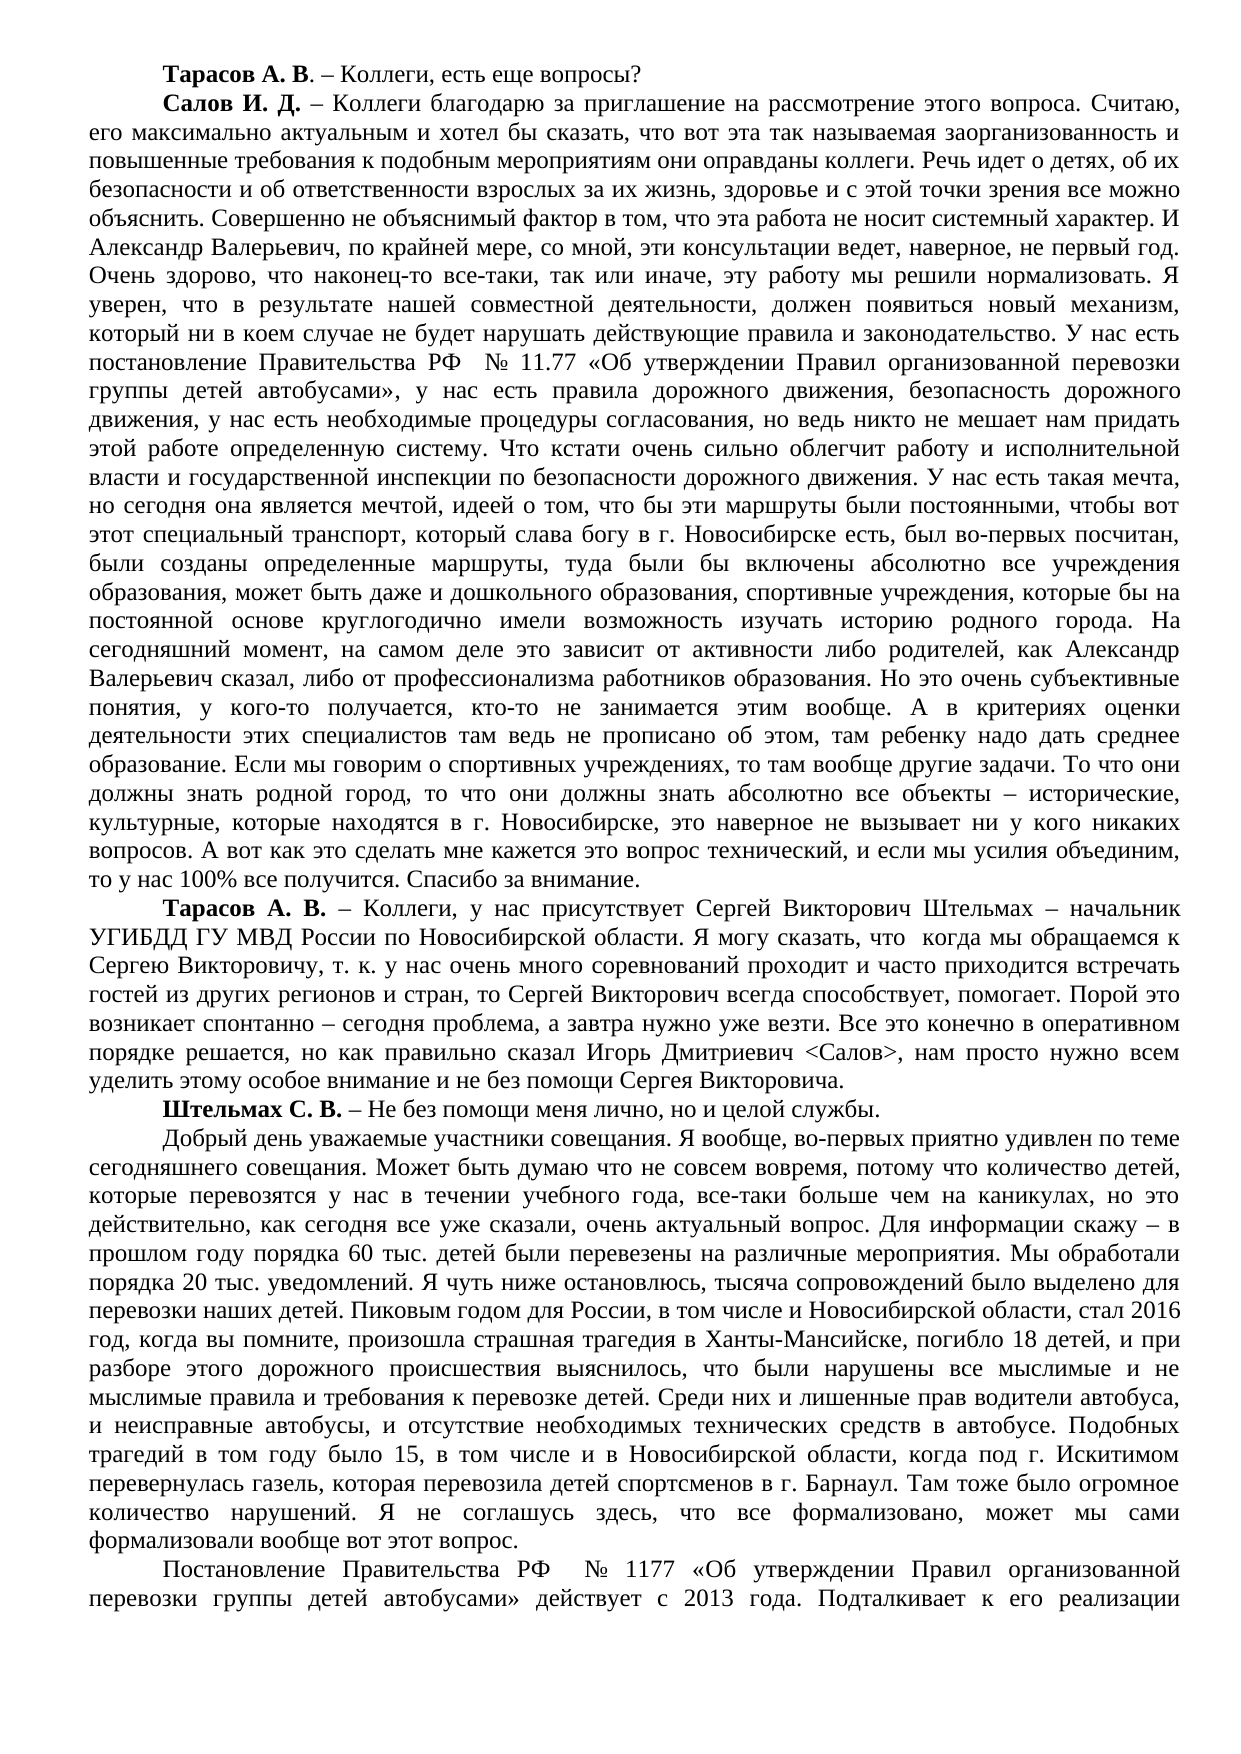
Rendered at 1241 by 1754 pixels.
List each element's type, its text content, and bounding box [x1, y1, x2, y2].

text Тарасов А. В. – Коллеги, есть еще вопросы? [89, 59, 1181, 88]
text Салов И. Д. – Коллеги благодарю за приглашение на рассмотрение этого вопроса. Считаю, его максимально актуальным и хотел бы сказать, что вот эта так называемая заорганизованность и повышенные требования к подобным мероприятиям они оправданы коллеги. Речь идет о детях, об их безопасности и об ответственности взрослых за их жизнь, здоровье и с этой точки зрения все можно объяснить. Совершенно не объяснимый фактор в том, что эта работа не носит системный характер. И Александр Валерьевич, по крайней мере, со мной, эти консультации ведет, наверное, не первый год. Очень здорово, что наконец-то все-таки, так или иначе, эту работу мы решили нормализовать. Я уверен, что в результате нашей совместной деятельности, должен появиться новый механизм, который ни в коем случае не будет нарушать действующие правила и законодательство. У нас есть постановление Правительства РФ № 11.77 «Об утверждении Правил организованной перевозки группы детей автобусами», у нас есть правила дорожного движения, безопасность дорожного движения, у нас есть необходимые процедуры согласования, но ведь никто не мешает нам придать этой работе определенную систему. Что кстати очень сильно облегчит работу и исполнительной власти и государственной инспекции по безопасности дорожного движения. У нас есть такая мечта, но сегодня она является мечтой, идеей о том, что бы эти маршруты были постоянными, чтобы вот этот специальный транспорт, который слава богу в г. Новосибирске есть, был во-первых посчитан, были созданы определенные маршруты, туда были бы включены абсолютно все учреждения образования, может быть даже и дошкольного образования, спортивные учреждения, которые бы на постоянной основе круглогодично имели возможность изучать историю родного города. На сегодняшний момент, на самом деле это зависит от активности либо родителей, как Александр Валерьевич сказал, либо от профессионализма работников образования. Но это очень субъективные понятия, у кого-то получается, кто-то не занимается этим вообще. А в критериях оценки деятельности этих специалистов там ведь не прописано об этом, там ребенку надо дать среднее образование. Если мы говорим о спортивных учреждениях, то там вообще другие задачи. То что они должны знать родной город, то что они должны знать абсолютно все объекты – исторические, культурные, которые находятся в г. Новосибирске, это наверное не вызывает ни у кого никаких вопросов. А вот как это сделать мне кажется это вопрос технический, и если мы усилия объединим, то у нас 100% все получится. Спасибо за внимание. [89, 88, 1181, 893]
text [89, 1554, 1181, 1612]
text Штельмах С. В. – Не без помощи меня лично, но и целой службы. [89, 1094, 1181, 1123]
text Добрый день уважаемые участники совещания. Я вообще, во-первых приятно удивлен по теме сегодняшнего совещания. Может быть думаю что не совсем вовремя, потому что количество детей, которые перевозятся у нас в течении учебного года, все-таки больше чем на каникулах, но это действительно, как сегодня все уже сказали, очень актуальный вопрос. Для информации скажу – в прошлом году порядка 60 тыс. детей были перевезены на различные мероприятия. Мы обработали порядка 20 тыс. уведомлений. Я чуть ниже остановлюсь, тысяча сопровождений было выделено для перевозки наших детей. Пиковым годом для России, в том числе и Новосибирской области, стал 2016 год, когда вы помните, произошла страшная трагедия в Ханты-Мансийске, погибло 18 детей, и при разборе этого дорожного происшествия выяснилось, что были нарушены все мыслимые и не мыслимые правила и требования к перевозке детей. Среди них и лишенные прав водители автобуса, и неисправные автобусы, и отсутствие необходимых технических средств в автобусе. Подобных трагедий в том году было 15, в том числе и в Новосибирской области, когда под г. Искитимом перевернулась газель, которая перевозила детей спортсменов в г. Барнаул. Там тоже было огромное количество нарушений. Я не соглашусь здесь, что все формализовано, может мы сами формализовали вообще вот этот вопрос. [89, 1123, 1181, 1554]
text Тарасов А. В. – Коллеги, у нас присутствует Сергей Викторович Штельмах – начальник УГИБДД ГУ МВД России по Новосибирской области. Я могу сказать, что когда мы обращаемся к Сергею Викторовичу, т. к. у нас очень много соревнований проходит и часто приходится встречать гостей из других регионов и стран, то Сергей Викторович всегда способствует, помогает. Порой это возникает спонтанно – сегодня проблема, а завтра нужно уже везти. Все это конечно в оперативном порядке решается, но как правильно сказал Игорь Дмитриевич <Салов>, нам просто нужно всем уделить этому особое внимание и не без помощи Сергея Викторовича. [89, 893, 1181, 1094]
